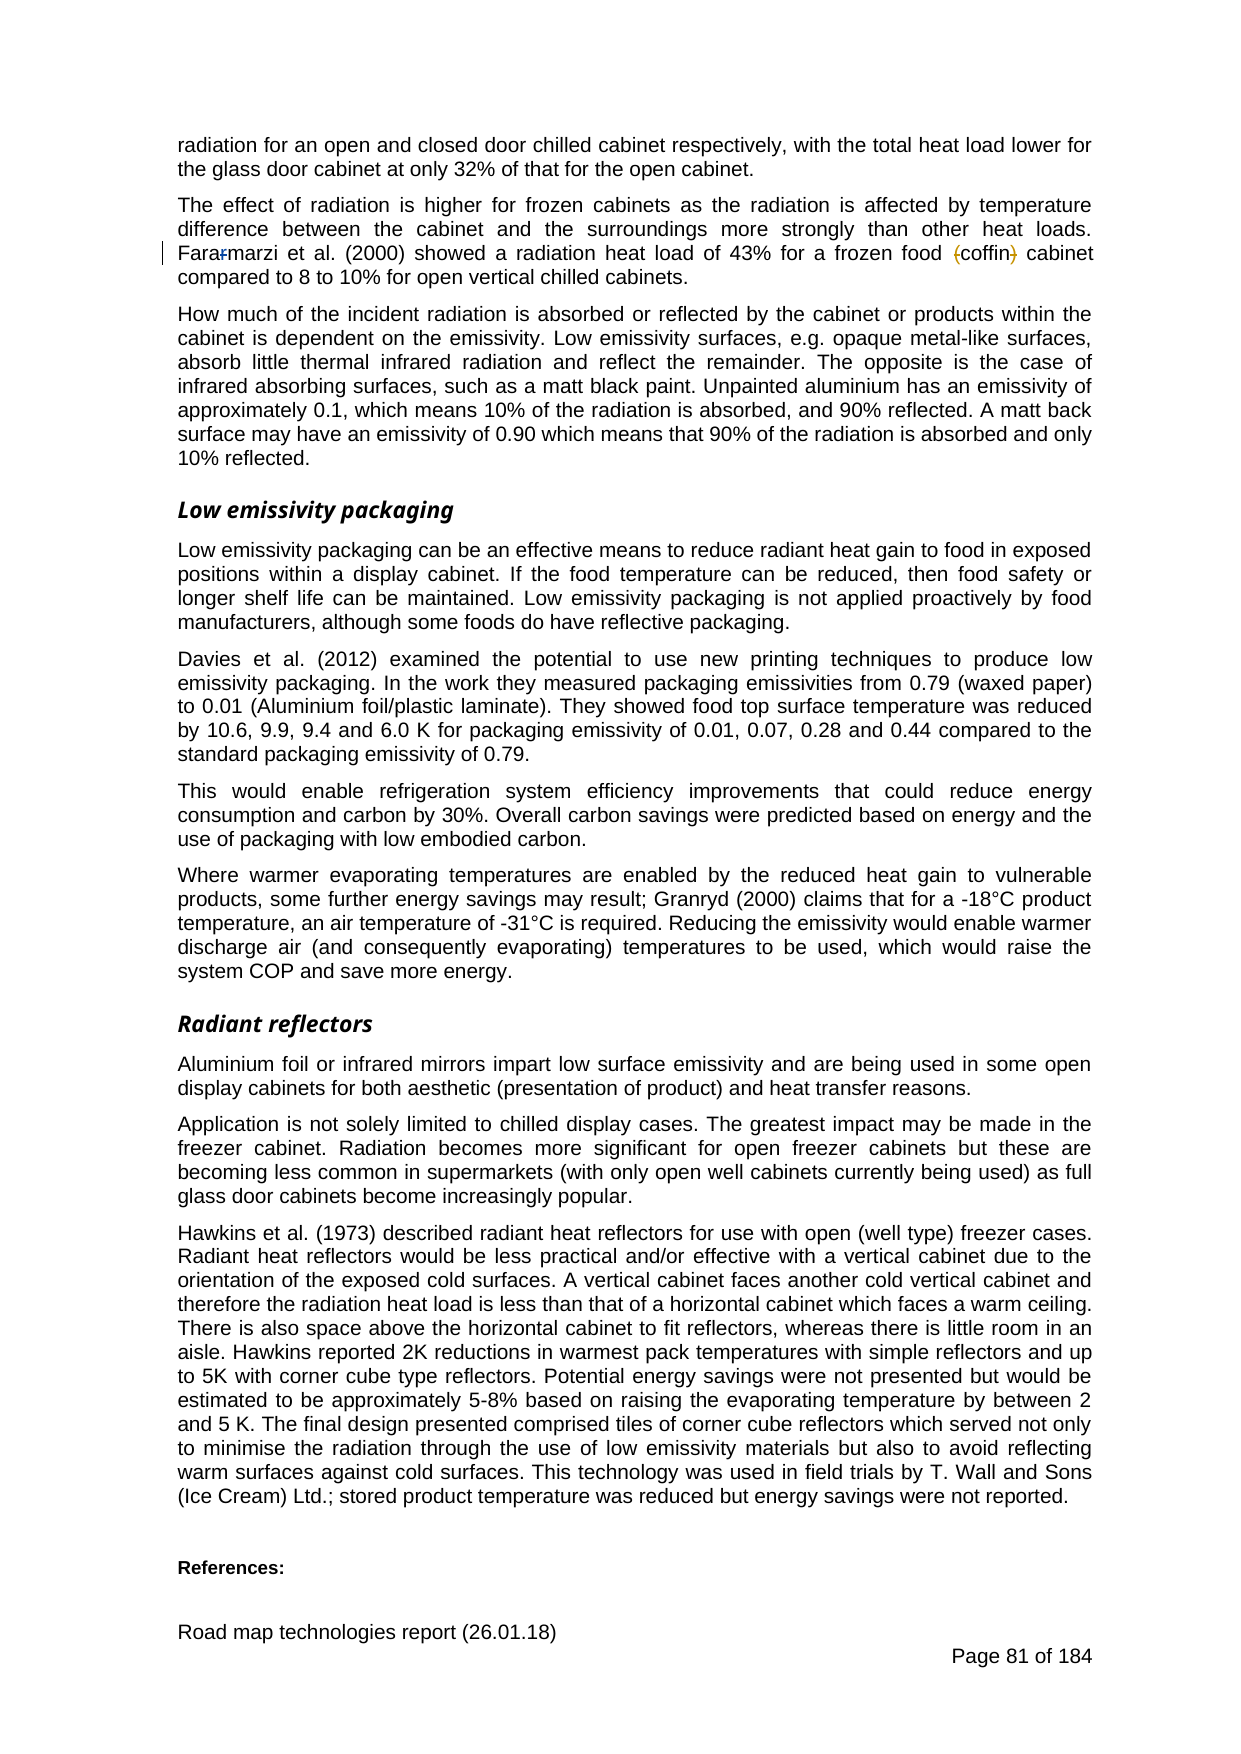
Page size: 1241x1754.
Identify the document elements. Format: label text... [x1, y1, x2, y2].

text Where warmer evaporating temperatures are enabled by the reduced heat gain to vulnerable products, some further energy savings may result; Granryd (2000) claims that for a -18°C product temperature, an air temperature of -31°C is required. Reducing the emissivity would enable warmer discharge air (and consequently evaporating) temperatures to be used, which would raise the system COP and save more energy. [177, 863, 1093, 983]
text Hawkins et al. (1973) described radiant heat reflectors for use with open (well type) freezer cases. Radiant heat reflectors would be less practical and/or effective with a vertical cabinet due to the orientation of the exposed cold surfaces. A vertical cabinet faces another cold vertical cabinet and therefore the radiation heat load is less than that of a horizontal cabinet which faces a warm ceiling. There is also space above the horizontal cabinet to fit reflectors, whereas there is little room in an aisle. Hawkins reported 2K reductions in warmest pack temperatures with simple reflectors and up to 5K with corner cube type reflectors. Potential energy savings were not presented but would be estimated to be approximately 5-8% based on raising the evaporating temperature by between 2 and 5 K. The final design presented comprised tiles of corner cube reflectors which served not only to minimise the radiation through the use of low emissivity materials but also to avoid reflecting warm surfaces against cold surfaces. This technology was used in field trials by T. Wall and Sons (Ice Cream) Ltd.; stored product temperature was reduced but energy savings were not reported. [177, 1220, 1093, 1508]
text Low emissivity packaging can be an effective means to reduce radiant heat gain to food in exposed positions within a display cabinet. If the food temperature can be reduced, then food safety or longer shelf life can be maintained. Low emissivity packaging is not applied proactively by food manufacturers, although some foods do have reflective packaging. [177, 538, 1093, 634]
text Aluminium foil or infrared mirrors impart low surface emissivity and are being used in some open display cabinets for both aesthetic (presentation of product) and heat transfer reasons. [177, 1052, 1093, 1099]
text References: [177, 1557, 1093, 1578]
text Application is not solely limited to chilled display cases. The greatest impact may be made in the freezer cabinet. Radiation becomes more significant for open freezer cabinets but these are becoming less common in supermarkets (with only open well cabinets currently being used) as full glass door cabinets become increasingly popular. [177, 1112, 1093, 1208]
text The effect of radiation is higher for frozen cabinets as the radiation is affected by temperature difference between the cabinet and the surroundings more strongly than other heat loads. Faramarzi et al. (2000) showed a radiation heat load of 43% for a frozen food coffin cabinet compared to 8 to 10% for open vertical chilled cabinets. [177, 193, 1093, 289]
subtitle Low emissivity packaging [177, 494, 1093, 526]
text How much of the incident radiation is absorbed or reflected by the cabinet or products within the cabinet is dependent on the emissivity. Low emissivity surfaces, e.g. opaque metal-like surfaces, absorb little thermal infrared radiation and reflect the remainder. The opposite is the case of infrared absorbing surfaces, such as a matt black paint. Unpainted aluminium has an emissivity of approximately 0.1, which means 10% of the radiation is absorbed, and 90% reflected. A matt back surface may have an emissivity of 0.90 which means that 90% of the radiation is absorbed and only 10% reflected. [177, 302, 1093, 469]
text Davies et al. (2012) examined the potential to use new printing techniques to produce low emissivity packaging. In the work they measured packaging emissivities from 0.79 (waxed paper) to 0.01 (Aluminium foil/plastic laminate). They showed food top surface temperature was reduced by 10.6, 9.9, 9.4 and 6.0 K for packaging emissivity of 0.01, 0.07, 0.28 and 0.44 compared to the standard packaging emissivity of 0.79. [177, 646, 1093, 766]
subtitle Radiant reflectors [177, 1008, 1093, 1039]
text This would enable refrigeration system efficiency improvements that could reduce energy consumption and carbon by 30%. Overall carbon savings were predicted based on energy and the use of packaging with low embodied carbon. [177, 779, 1093, 851]
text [177, 133, 1093, 181]
